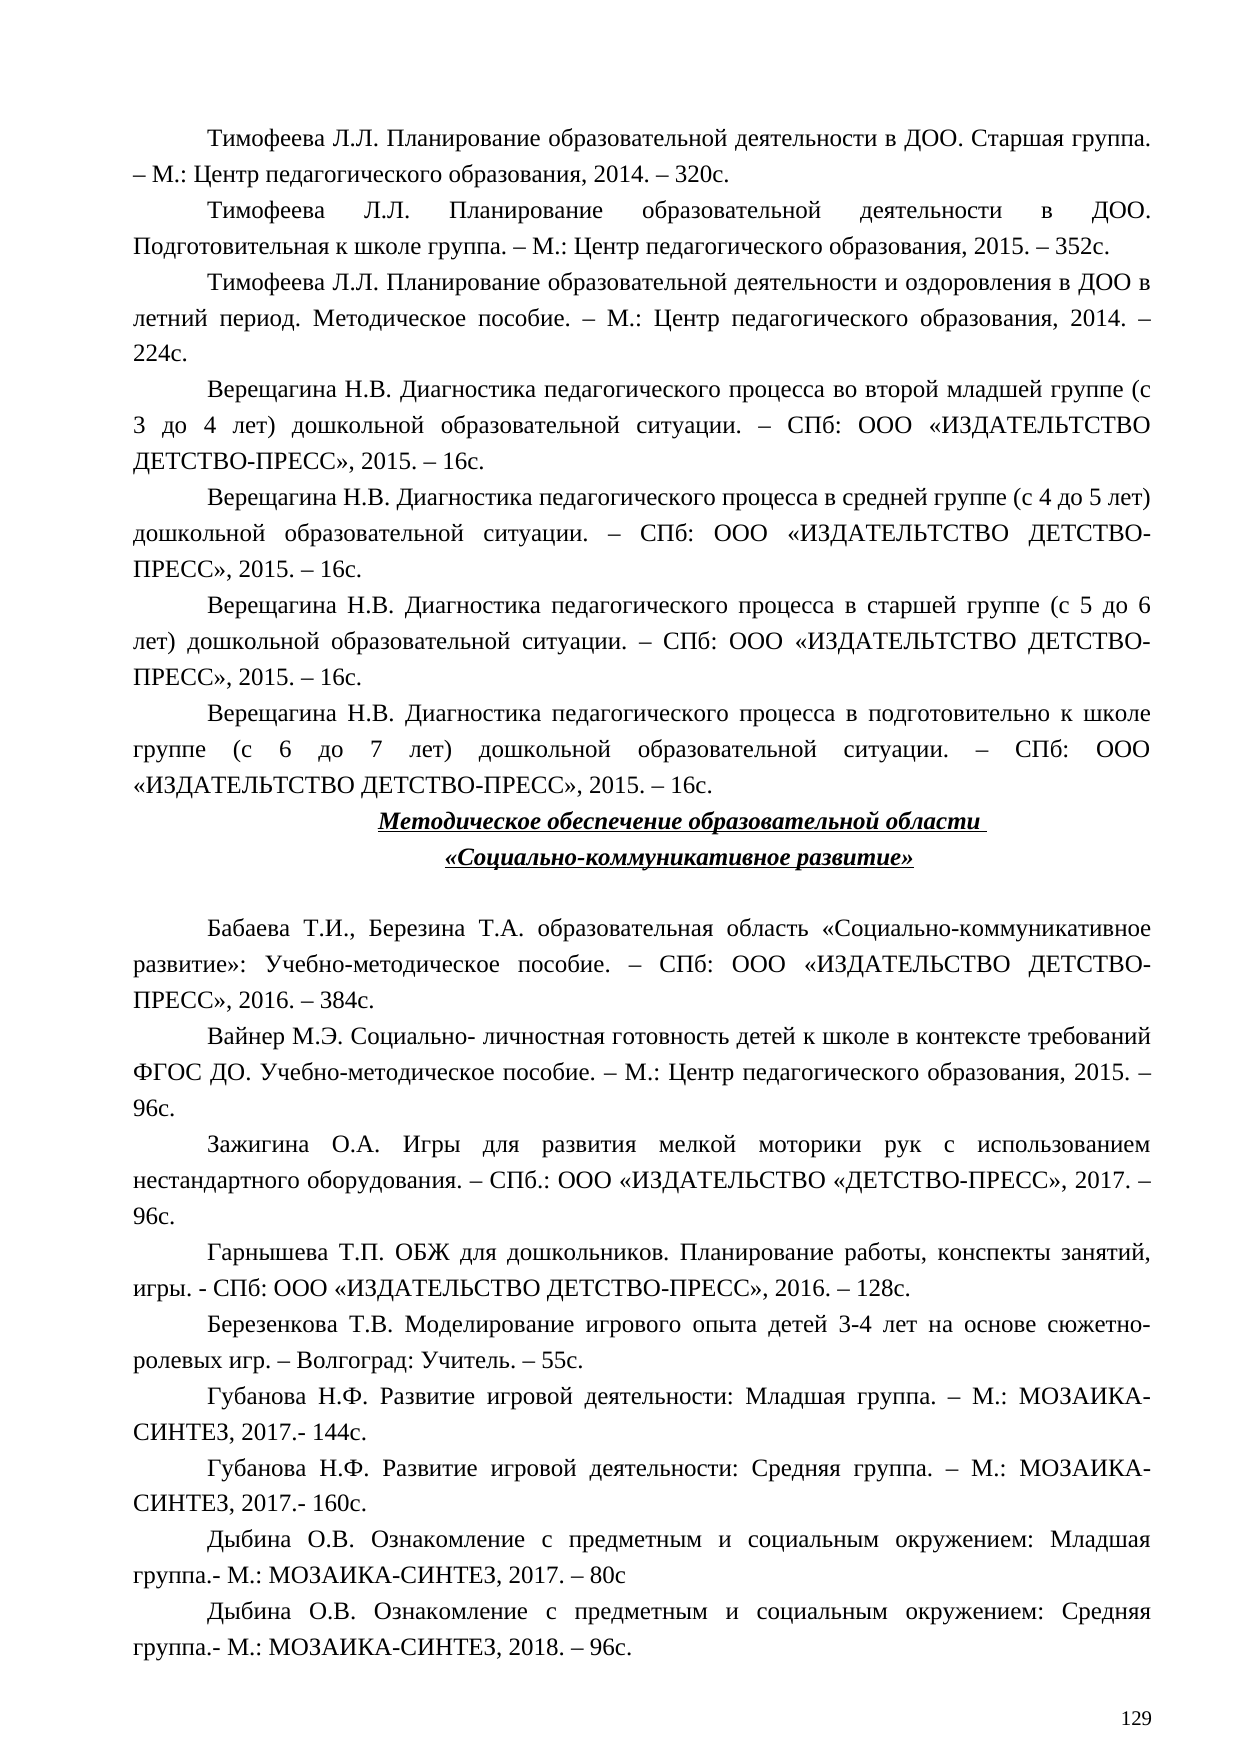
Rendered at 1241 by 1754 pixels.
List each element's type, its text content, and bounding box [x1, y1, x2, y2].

list Верещагина Н.В. Диагностика педагогического процесса в подготовительно к школе группе (с 6 до 7 лет) дошкольной образовательной ситуации. – СПб: ООО «ИЗДАТЕЛЬТСТВО ДЕТСТВО-ПРЕСС», 2015. – 16с. [133, 698, 1152, 798]
list Вайнер М.Э. Социально- личностная готовность детей к школе в контексте требований ФГОС ДО. Учебно-методическое пособие. – М.: Центр педагогического образования, 2015. – 96с. [133, 1021, 1152, 1122]
list Бабаева Т.И., Березина Т.А. образовательная область «Социально-коммуникативное развитие»: Учебно-методическое пособие. – СПб: ООО «ИЗДАТЕЛЬСТВО ДЕТСТВО-ПРЕСС», 2016. – 384с. [133, 913, 1152, 1014]
list Губанова Н.Ф. Развитие игровой деятельности: Младшая группа. – М.: МОЗАИКА-СИНТЕЗ, 2017.- 144с. [133, 1381, 1152, 1445]
list Верещагина Н.В. Диагностика педагогического процесса во второй младшей группе (с 3 до 4 лет) дошкольной образовательной ситуации. – СПб: ООО «ИЗДАТЕЛЬТСТВО ДЕТСТВО-ПРЕСС», 2015. – 16с. [133, 374, 1152, 475]
list Верещагина Н.В. Диагностика педагогического процесса в старшей группе (с 5 до 6 лет) дошкольной образовательной ситуации. – СПб: ООО «ИЗДАТЕЛЬТСТВО ДЕТСТВО-ПРЕСС», 2015. – 16с. [133, 590, 1152, 691]
list Тимофеева Л.Л. Планирование образовательной деятельности в ДОО. Старшая группа. – М.: Центр педагогического образования, 2014. – 320с. [133, 123, 1152, 188]
text Губанова Н.Ф. Развитие игровой деятельности: Средняя группа. – М.: МОЗАИКА-СИНТЕЗ, 2017.- 160с. [133, 1453, 1152, 1517]
text Дыбина О.В. Ознакомление с предметным и социальным окружением: Младшая группа.- М.: МОЗАИКА-СИНТЕЗ, 2017. – 80с [133, 1524, 1152, 1589]
text Методическое обеспечение образовательной области [133, 806, 1152, 834]
list Березенкова Т.В. Моделирование игрового опыта детей 3-4 лет на основе сюжетно-ролевых игр. – Волгоград: Учитель. – 55с. [133, 1309, 1152, 1373]
list Тимофеева Л.Л. Планирование образовательной деятельности в ДОО. Подготовительная к школе группа. – М.: Центр педагогического образования, 2015. – 352с. [133, 195, 1152, 259]
text Дыбина О.В. Ознакомление с предметным и социальным окружением: Средняя группа.- М.: МОЗАИКА-СИНТЕЗ, 2018. – 96с. [133, 1596, 1152, 1661]
text «Социально-коммуникативное развитие» [133, 842, 1152, 870]
list Тимофеева Л.Л. Планирование образовательной деятельности и оздоровления в ДОО в летний период. Методическое пособие. – М.: Центр педагогического образования, 2014. – 224с. [133, 267, 1152, 367]
list Зажигина О.А. Игры для развития мелкой моторики рук с использованием нестандартного оборудования. – СПб.: ООО «ИЗДАТЕЛЬСТВО «ДЕТСТВО-ПРЕСС», 2017. – 96с. [133, 1129, 1152, 1230]
list Верещагина Н.В. Диагностика педагогического процесса в средней группе (с 4 до 5 лет) дошкольной образовательной ситуации. – СПб: ООО «ИЗДАТЕЛЬТСТВО ДЕТСТВО-ПРЕСС», 2015. – 16с. [133, 482, 1152, 583]
list Гарнышева Т.П. ОБЖ для дошкольников. Планирование работы, конспекты занятий, игры. - СПб: ООО «ИЗДАТЕЛЬСТВО ДЕТСТВО-ПРЕСС», 2016. – 128с. [133, 1237, 1152, 1302]
